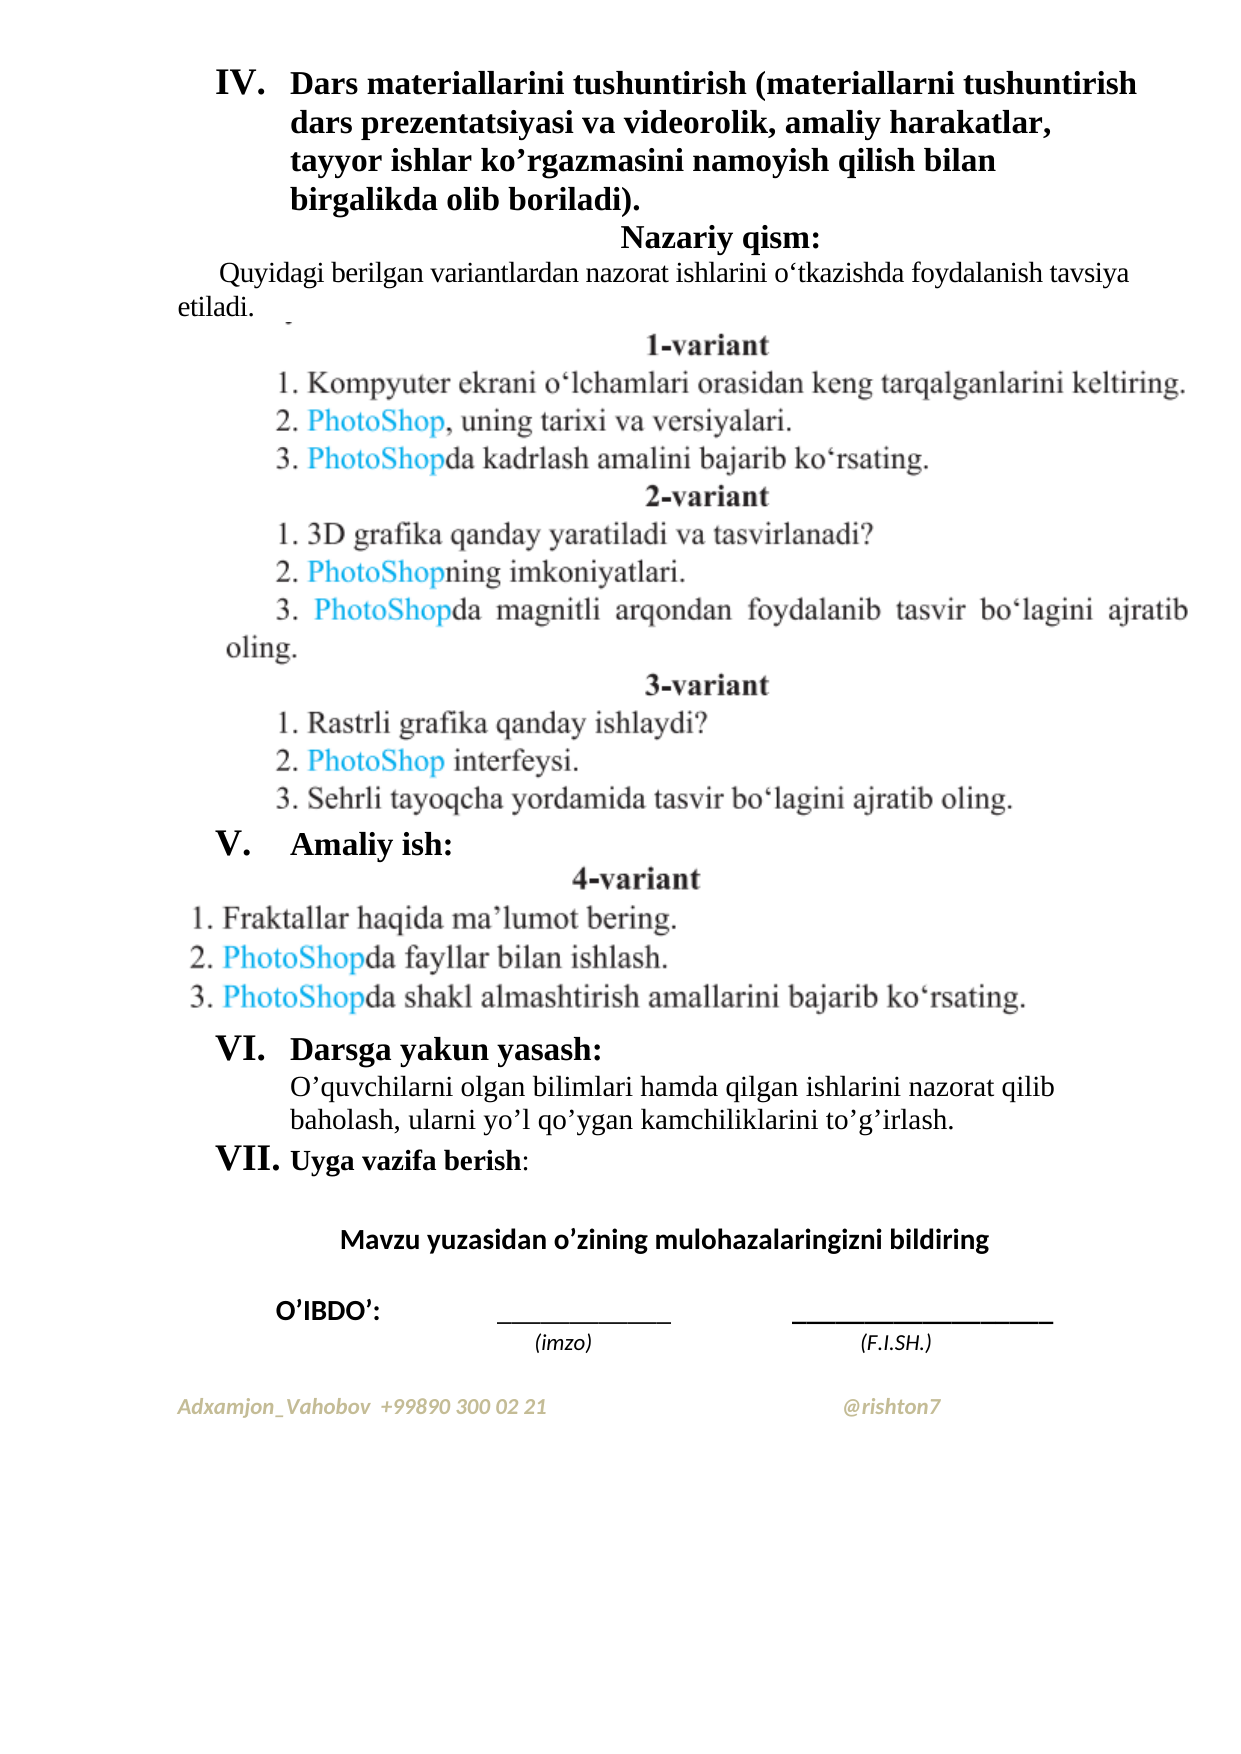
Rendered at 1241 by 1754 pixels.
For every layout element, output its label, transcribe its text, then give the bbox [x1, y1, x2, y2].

text Adxamjon_Vahobov +99890 300 02 21 @rishton7 [177, 1392, 1152, 1420]
list Nazariy qism: [290, 217, 1152, 256]
text (imzo) (F.I.SH.) [177, 1328, 1152, 1356]
list Dars materiallarini tushuntirish (materiallarni tushuntirish dars prezentatsiyasi va videorolik, amaliy harakatlar, tayyor ishlar ko’rgazmasini namoyish qilish bilan birgalikda olib boriladi). [215, 59, 1152, 217]
list Uyga vazifa berish: [215, 1136, 1152, 1179]
text O’IBDO’: ____________ __________________ [177, 1292, 1152, 1328]
text Mavzu yuzasidan o’zining mulohazalaringizni bildiring [177, 1221, 1152, 1257]
list Darsga yakun yasash: [215, 1026, 1152, 1069]
picture [218, 322, 1194, 821]
picture [177, 863, 1026, 1022]
list Amaliy ish: [215, 821, 1152, 864]
text Quyidagi berilgan variantlardan nazorat ishlarini o‘tkazishda foydalanish tavsiya etiladi. [177, 256, 1149, 323]
list O’quvchilarni olgan bilimlari hamda qilgan ishlarini nazorat qilib baholash, ularni yo’l qo’ygan kamchiliklarini to’g’irlash. [290, 1069, 1152, 1136]
